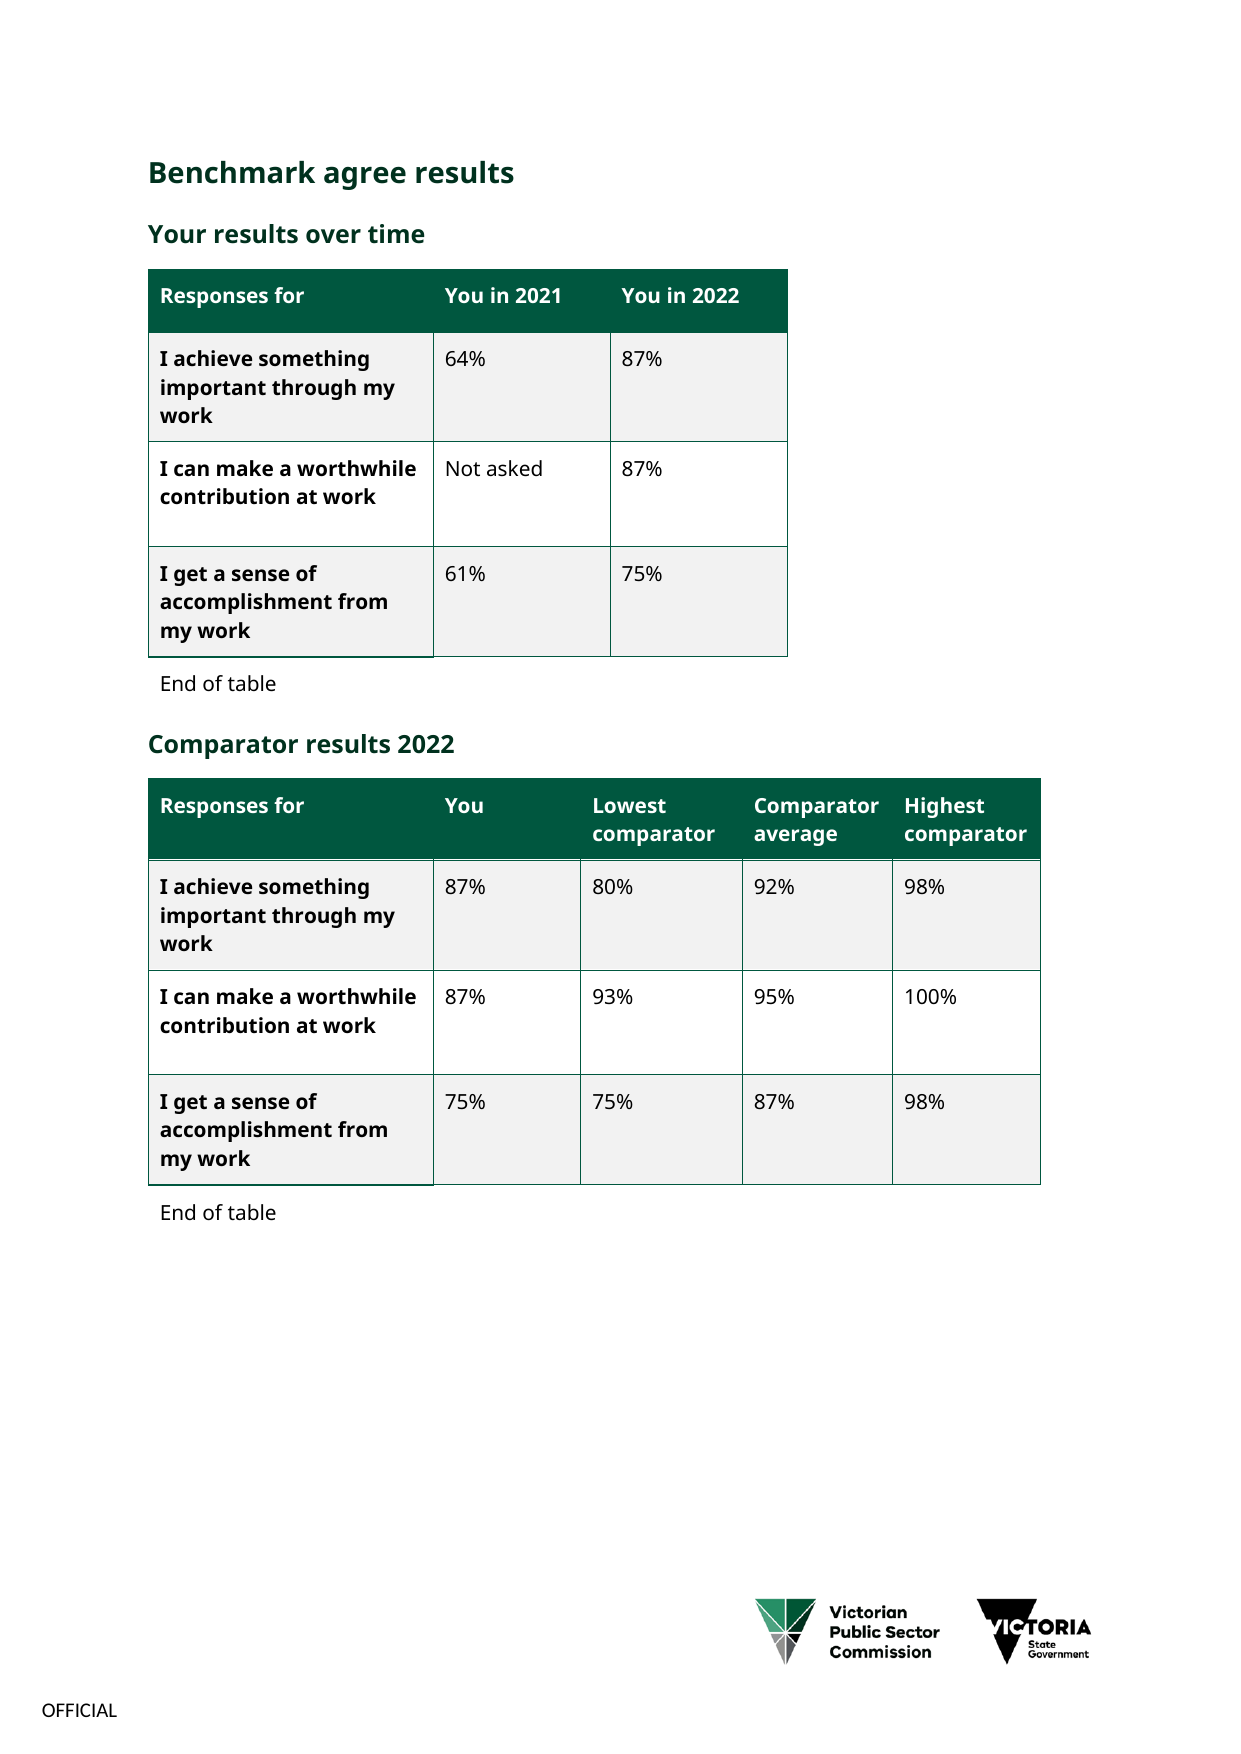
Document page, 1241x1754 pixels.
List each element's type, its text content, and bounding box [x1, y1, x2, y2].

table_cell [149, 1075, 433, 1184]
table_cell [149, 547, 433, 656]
subtitle Benchmark agree results [148, 153, 1092, 192]
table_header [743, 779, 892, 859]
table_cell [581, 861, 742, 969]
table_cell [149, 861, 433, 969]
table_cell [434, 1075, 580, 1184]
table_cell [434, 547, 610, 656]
subtitle Your results over time [148, 217, 1092, 251]
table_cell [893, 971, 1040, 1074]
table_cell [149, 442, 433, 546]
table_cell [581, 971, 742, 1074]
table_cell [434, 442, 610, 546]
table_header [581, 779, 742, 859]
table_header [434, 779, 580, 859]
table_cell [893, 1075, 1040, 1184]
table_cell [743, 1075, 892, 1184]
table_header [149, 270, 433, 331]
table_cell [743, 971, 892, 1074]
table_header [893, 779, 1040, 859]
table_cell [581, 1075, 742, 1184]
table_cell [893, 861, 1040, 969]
subtitle Comparator results 2022 [148, 727, 1092, 761]
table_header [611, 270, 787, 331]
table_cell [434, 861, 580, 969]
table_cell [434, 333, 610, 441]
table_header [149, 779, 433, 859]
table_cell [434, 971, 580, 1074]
picture [754, 1598, 1093, 1666]
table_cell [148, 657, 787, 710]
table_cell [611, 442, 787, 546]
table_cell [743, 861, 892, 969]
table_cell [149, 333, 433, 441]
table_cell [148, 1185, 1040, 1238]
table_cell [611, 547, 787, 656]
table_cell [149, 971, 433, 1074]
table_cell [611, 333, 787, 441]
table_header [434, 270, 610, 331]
